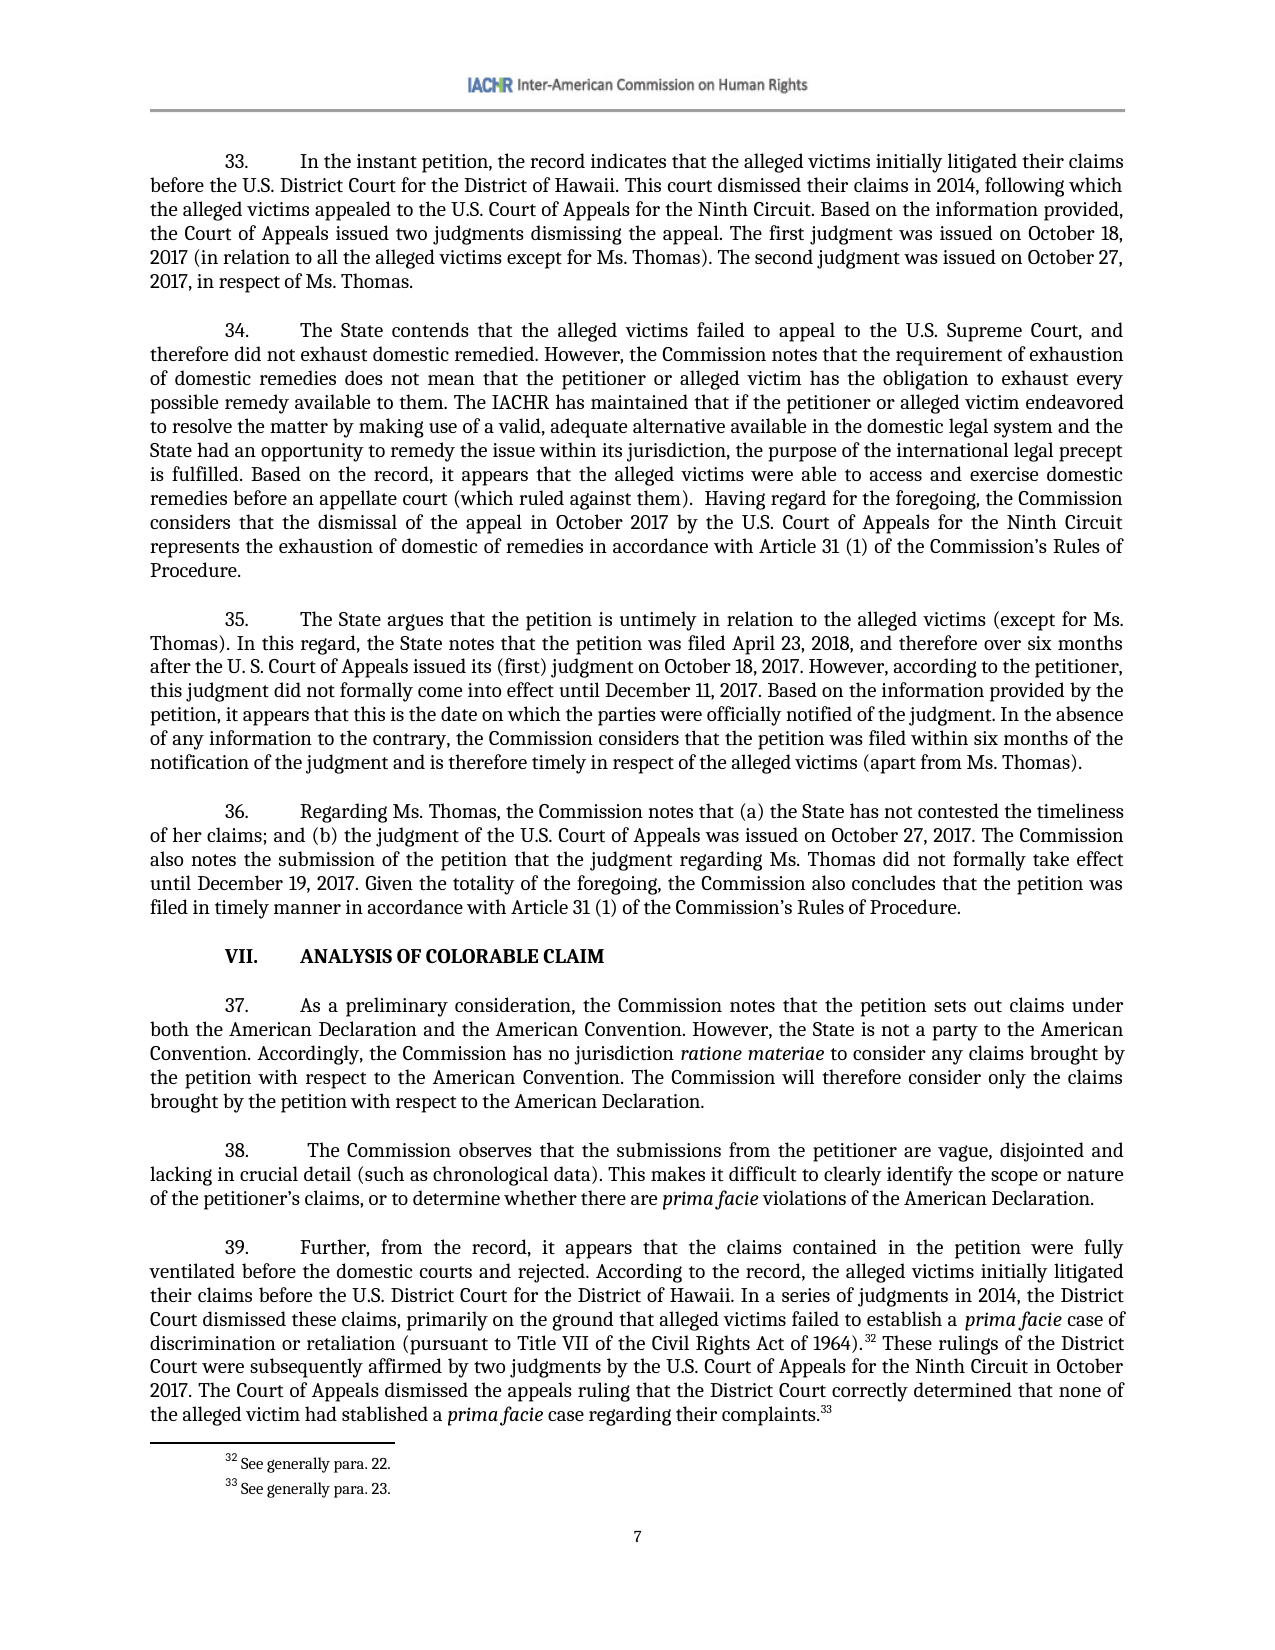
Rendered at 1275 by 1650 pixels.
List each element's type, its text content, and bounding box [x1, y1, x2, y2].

list Further, from the record, it appears that the claims contained in the petition were fully ventilated before the domestic courts and rejected. According to the record, the alleged victims initially litigated their claims before the U.S. District Court for the District of Hawaii. In a series of judgments in 2014, the District Court dismissed these claims, primarily on the ground that alleged victims failed to establish a prima facie case of discrimination or retaliation (pursuant to Title VII of the Civil Rights Act of 1964). These rulings of the District Court were subsequently affirmed by two judgments by the U.S. Court of Appeals for the Ninth Circuit in October 2017. The Court of Appeals dismissed the appeals ruling that the District Court correctly determined that none of the alleged victim had stablished a prima facie case regarding their complaints. [150, 1235, 1125, 1427]
list VII. ANALYSIS OF COLORABLE CLAIM [225, 945, 1125, 969]
list Regarding Ms. Thomas, the Commission notes that (a) the State has not contested the timeliness of her claims; and (b) the judgment of the U.S. Court of Appeals was issued on October 27, 2017. The Commission also notes the submission of the petition that the judgment regarding Ms. Thomas did not formally take effect until December 19, 2017. Given the totality of the foregoing, the Commission also concludes that the petition was filed in timely manner in accordance with Article 31 (1) of the Commission’s Rules of Procedure. [150, 800, 1125, 920]
list The Commission observes that the submissions from the petitioner are vague, disjointed and lacking in crucial detail (such as chronological data). This makes it difficult to clearly identify the scope or nature of the petitioner’s claims, or to determine whether there are prima facie violations of the American Declaration. [150, 1138, 1125, 1210]
list In the instant petition, the record indicates that the alleged victims initially litigated their claims before the U.S. District Court for the District of Hawaii. This court dismissed their claims in 2014, following which the alleged victims appealed to the U.S. Court of Appeals for the Ninth Circuit. Based on the information provided, the Court of Appeals issued two judgments dismissing the appeal. The first judgment was issued on October 18, 2017 (in relation to all the alleged victims except for Ms. Thomas). The second judgment was issued on October 27, 2017, in respect of Ms. Thomas. [150, 150, 1125, 294]
list The State contends that the alleged victims failed to appeal to the U.S. Supreme Court, and therefore did not exhaust domestic remedied. However, the Commission notes that the requirement of exhaustion of domestic remedies does not mean that the petitioner or alleged victim has the obligation to exhaust every possible remedy available to them. The IACHR has maintained that if the petitioner or alleged victim endeavored to resolve the matter by making use of a valid, adequate alternative available in the domestic legal system and the State had an opportunity to remedy the issue within its jurisdiction, the purpose of the international legal precept is fulfilled. Based on the record, it appears that the alleged victims were able to access and exercise domestic remedies before an appellate court (which ruled against them). Having regard for the foregoing, the Commission considers that the dismissal of the appeal in October 2017 by the U.S. Court of Appeals for the Ninth Circuit represents the exhaustion of domestic of remedies in accordance with Article 31 (1) of the Commission’s Rules of Procedure. [150, 319, 1125, 582]
list The State argues that the petition is untimely in relation to the alleged victims (except for Ms. Thomas). In this regard, the State notes that the petition was filed April 23, 2018, and therefore over six months after the U. S. Court of Appeals issued its (first) judgment on October 18, 2017. However, according to the petitioner, this judgment did not formally come into effect until December 11, 2017. Based on the information provided by the petition, it appears that this is the date on which the parties were officially notified of the judgment. In the absence of any information to the contrary, the Commission considers that the petition was filed within six months of the notification of the judgment and is therefore timely in respect of the alleged victims (apart from Ms. Thomas). [150, 607, 1125, 775]
list As a preliminary consideration, the Commission notes that the petition sets out claims under both the American Declaration and the American Convention. However, the State is not a party to the American Convention. Accordingly, the Commission has no jurisdiction ratione materiae to consider any claims brought by the petition with respect to the American Convention. The Commission will therefore consider only the claims brought by the petition with respect to the American Declaration. [150, 994, 1125, 1113]
picture [456, 75, 819, 95]
